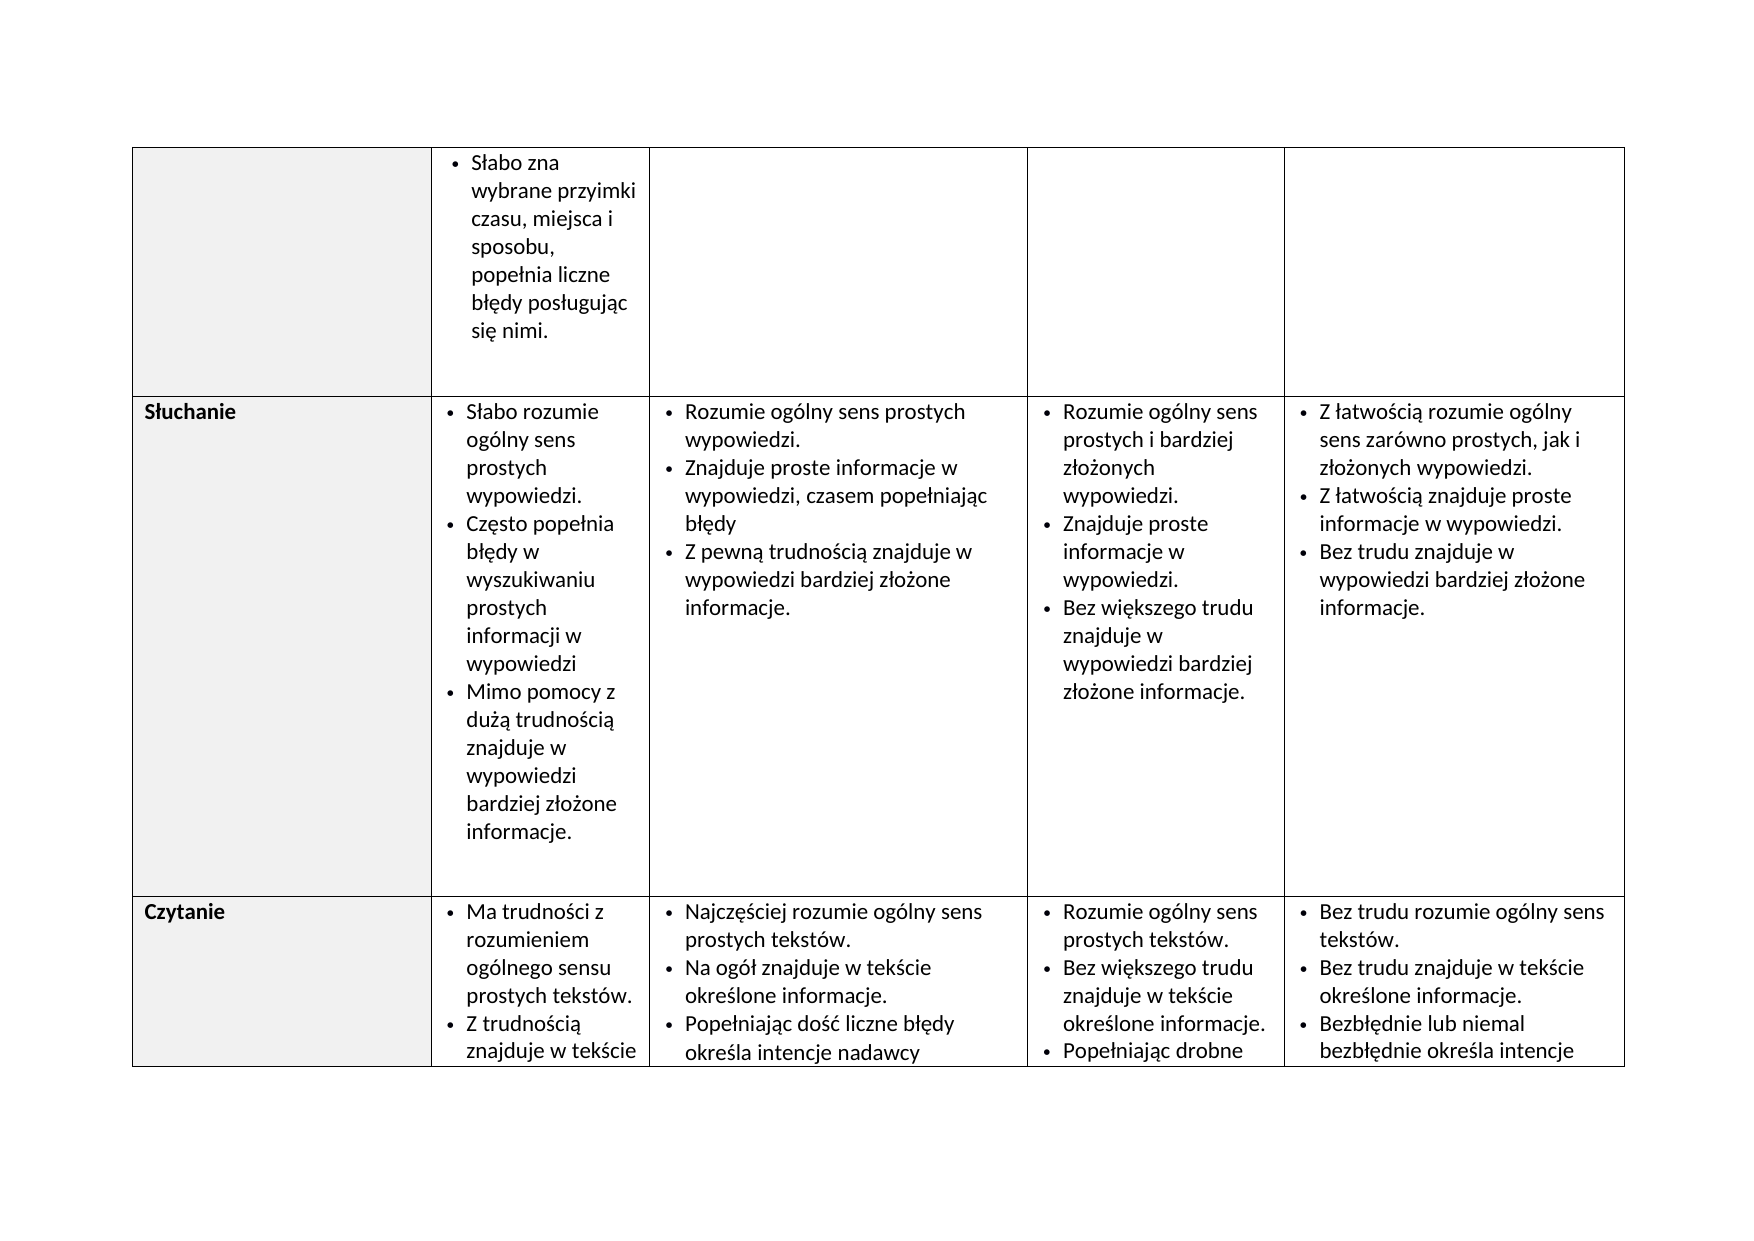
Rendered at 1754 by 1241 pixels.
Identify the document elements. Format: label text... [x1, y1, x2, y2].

table_header [1028, 148, 1284, 396]
table_cell Słabo rozumie ogólny sens prostych wypowiedzi. Często popełnia błędy w wyszukiwaniu prostych informacji w wypowiedzi Mimo pomocy z dużą trudnością znajduje w wypowiedzi bardziej złożone informacje. [432, 397, 649, 896]
table_header [650, 148, 1027, 396]
table_header [1285, 148, 1624, 396]
table_cell Z łatwością rozumie ogólny sens zarówno prostych, jak i złożonych wypowiedzi. Z łatwością znajduje proste informacje w wypowiedzi. Bez trudu znajduje w wypowiedzi bardziej złożone informacje. [1285, 397, 1624, 896]
table_cell Rozumie ogólny sens prostych i bardziej złożonych wypowiedzi. Znajduje proste informacje w wypowiedzi. Bez większego trudu znajduje w wypowiedzi bardziej złożone informacje. [1028, 397, 1284, 896]
table_cell Bez trudu rozumie ogólny sens tekstów. Bez trudu znajduje w tekście określone informacje. Bezbłędnie lub niemal bezbłędnie określa intencje [1285, 897, 1624, 1066]
table_cell Rozumie ogólny sens prostych tekstów. Bez większego trudu znajduje w tekście określone informacje. Popełniając drobne [1028, 897, 1284, 1066]
table_cell Ma trudności z rozumieniem ogólnego sensu prostych tekstów. Z trudnością znajduje w tekście [432, 897, 649, 1066]
table_cell Rozumie ogólny sens prostych wypowiedzi. Znajduje proste informacje w wypowiedzi, czasem popełniając błędy Z pewną trudnością znajduje w wypowiedzi bardziej złożone informacje. [650, 397, 1027, 896]
table_header Słabo zna wybrane przyimki czasu, miejsca i sposobu, popełnia liczne błędy posługując się nimi. [432, 148, 649, 396]
table_cell Słuchanie [133, 397, 431, 896]
table_cell Najczęściej rozumie ogólny sens prostych tekstów. Na ogół znajduje w tekście określone informacje. Popełniając dość liczne błędy określa intencje nadawcy [650, 897, 1027, 1066]
table_header [133, 148, 431, 396]
table_cell Czytanie [133, 897, 431, 1066]
